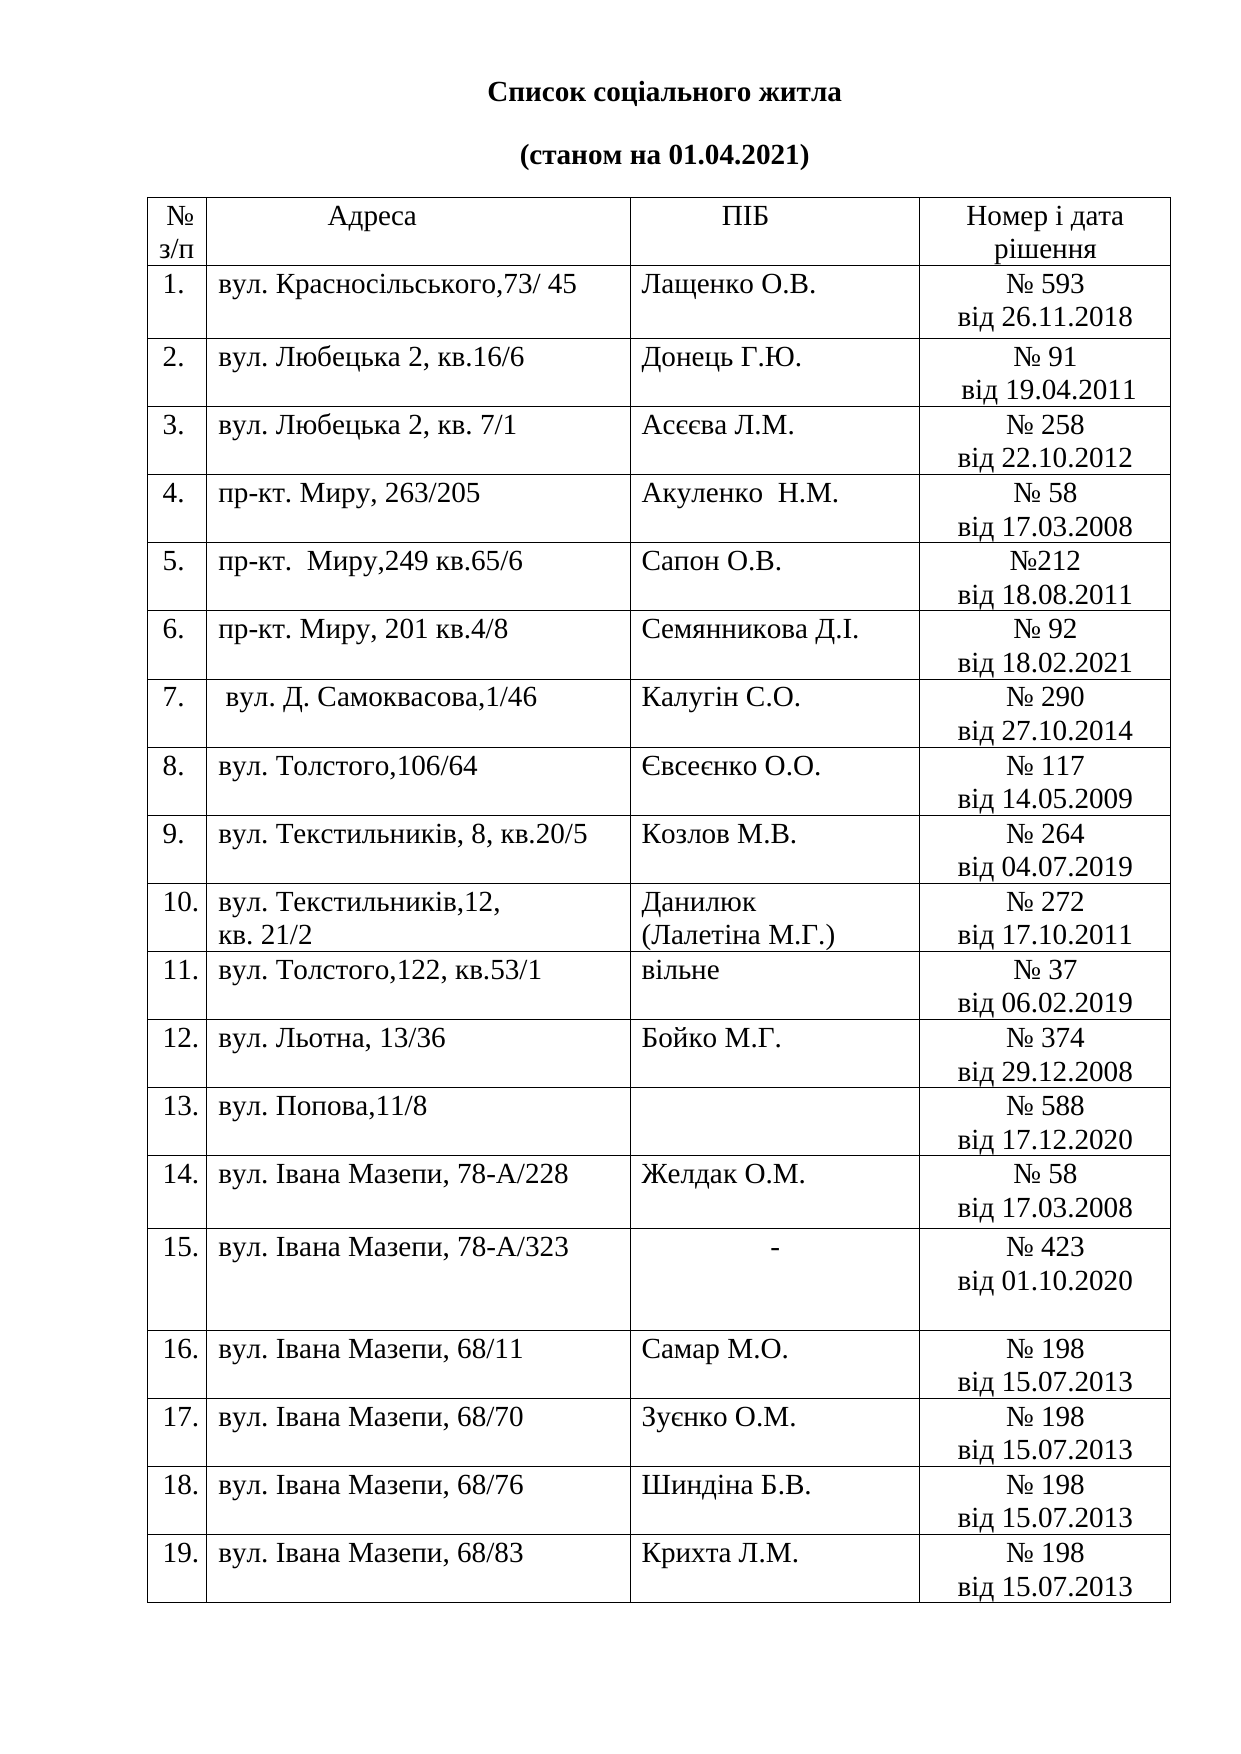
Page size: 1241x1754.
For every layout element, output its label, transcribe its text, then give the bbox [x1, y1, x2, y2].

table_cell [148, 1156, 206, 1228]
table_cell вул. Любецька 2, кв.16/6 [207, 339, 630, 406]
table_cell Сапон О.В. [631, 543, 919, 610]
table_cell [631, 1088, 919, 1155]
table_cell Козлов М.В. [631, 816, 919, 883]
table_cell Бойко М.Г. [631, 1020, 919, 1087]
table_cell вул. Текстильників, 8, кв.20/5 [207, 816, 630, 883]
text (станом на 01.04.2021) [177, 137, 1152, 171]
text Список соціального житла [177, 74, 1152, 107]
table_cell [148, 407, 206, 474]
table_cell № 92 від 18.02.2021 [920, 611, 1170, 678]
table_cell Калугін С.О. [631, 680, 919, 747]
table_cell [148, 1331, 206, 1398]
table_cell [148, 680, 206, 747]
table_cell Акуленко Н.М. [631, 475, 919, 542]
table_cell № 258 від 22.10.2012 [920, 407, 1170, 474]
table_cell Желдак О.М. [631, 1156, 919, 1228]
table_cell № 423 від 01.10.2020 [920, 1229, 1170, 1330]
table_cell № 91 від 19.04.2011 [920, 339, 1170, 406]
table_cell [148, 1088, 206, 1155]
table_cell [148, 816, 206, 883]
table_cell вул. Івана Мазепи, 68/83 [207, 1535, 630, 1602]
table_cell № 290 від 27.10.2014 [920, 680, 1170, 747]
table_cell № 588 від 17.12.2020 [920, 1088, 1170, 1155]
table_cell № 374 від 29.12.2008 [920, 1020, 1170, 1087]
table_cell [148, 1229, 206, 1330]
table_cell вул. Д. Самоквасова,1/46 [207, 680, 630, 747]
table_cell вул. Попова,11/8 [207, 1088, 630, 1155]
table_cell - [631, 1229, 919, 1330]
table_cell [148, 543, 206, 610]
table_cell пр-кт. Миру, 201 кв.4/8 [207, 611, 630, 678]
table_cell [148, 1535, 206, 1602]
table_cell Шиндіна Б.В. [631, 1467, 919, 1534]
table_cell № 593 від 26.11.2018 [920, 266, 1170, 338]
table_cell [148, 748, 206, 815]
table_cell № 58 від 17.03.2008 [920, 1156, 1170, 1228]
table_header ПІБ [631, 198, 919, 265]
table_cell [148, 339, 206, 406]
table_cell вул. Текстильників,12, кв. 21/2 [207, 884, 630, 951]
table_cell № 198 від 15.07.2013 [920, 1399, 1170, 1466]
table_cell [148, 884, 206, 951]
table_cell [148, 1399, 206, 1466]
table_cell № 272 від 17.10.2011 [920, 884, 1170, 951]
table_cell № 37 від 06.02.2019 [920, 952, 1170, 1019]
table_cell вільне [631, 952, 919, 1019]
table_header № з/п [148, 198, 206, 265]
table_cell вул. Любецька 2, кв. 7/1 [207, 407, 630, 474]
table_cell Євсеєнко О.О. [631, 748, 919, 815]
table_cell Донець Г.Ю. [631, 339, 919, 406]
table_cell № 58 від 17.03.2008 [920, 475, 1170, 542]
table_cell №212 від 18.08.2011 [920, 543, 1170, 610]
table_cell вул. Івана Мазепи, 78-А/228 [207, 1156, 630, 1228]
table_cell вул. Івана Мазепи, 68/76 [207, 1467, 630, 1534]
table_cell пр-кт. Миру,249 кв.65/6 [207, 543, 630, 610]
table_header Адреса [207, 198, 630, 265]
table_cell Данилюк (Лалетіна М.Г.) [631, 884, 919, 951]
table_cell Асєєва Л.М. [631, 407, 919, 474]
table_cell № 198 від 15.07.2013 [920, 1467, 1170, 1534]
table_cell вул. Толстого,122, кв.53/1 [207, 952, 630, 1019]
table_cell № 198 від 15.07.2013 [920, 1331, 1170, 1398]
table_cell № 264 від 04.07.2019 [920, 816, 1170, 883]
table_cell Семянникова Д.І. [631, 611, 919, 678]
table_cell Самар М.О. [631, 1331, 919, 1398]
table_cell вул. Красносільського,73/ 45 [207, 266, 630, 338]
table_cell вул. Толстого,106/64 [207, 748, 630, 815]
table_cell вул. Івана Мазепи, 68/70 [207, 1399, 630, 1466]
table_cell вул. Івана Мазепи, 68/11 [207, 1331, 630, 1398]
table_cell [148, 475, 206, 542]
table_cell [148, 611, 206, 678]
table_cell вул. Івана Мазепи, 78-А/323 [207, 1229, 630, 1330]
table_header Номер і дата рішення [920, 198, 1170, 265]
table_cell пр-кт. Миру, 263/205 [207, 475, 630, 542]
table_cell № 117 від 14.05.2009 [920, 748, 1170, 815]
table_cell [148, 266, 206, 338]
table_cell [148, 952, 206, 1019]
table_cell Крихта Л.М. [631, 1535, 919, 1602]
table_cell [920, 1535, 1170, 1602]
table_cell [148, 1467, 206, 1534]
table_cell Лащенко О.В. [631, 266, 919, 338]
table_cell Зуєнко О.М. [631, 1399, 919, 1466]
table_cell вул. Льотна, 13/36 [207, 1020, 630, 1087]
table_cell [148, 1020, 206, 1087]
